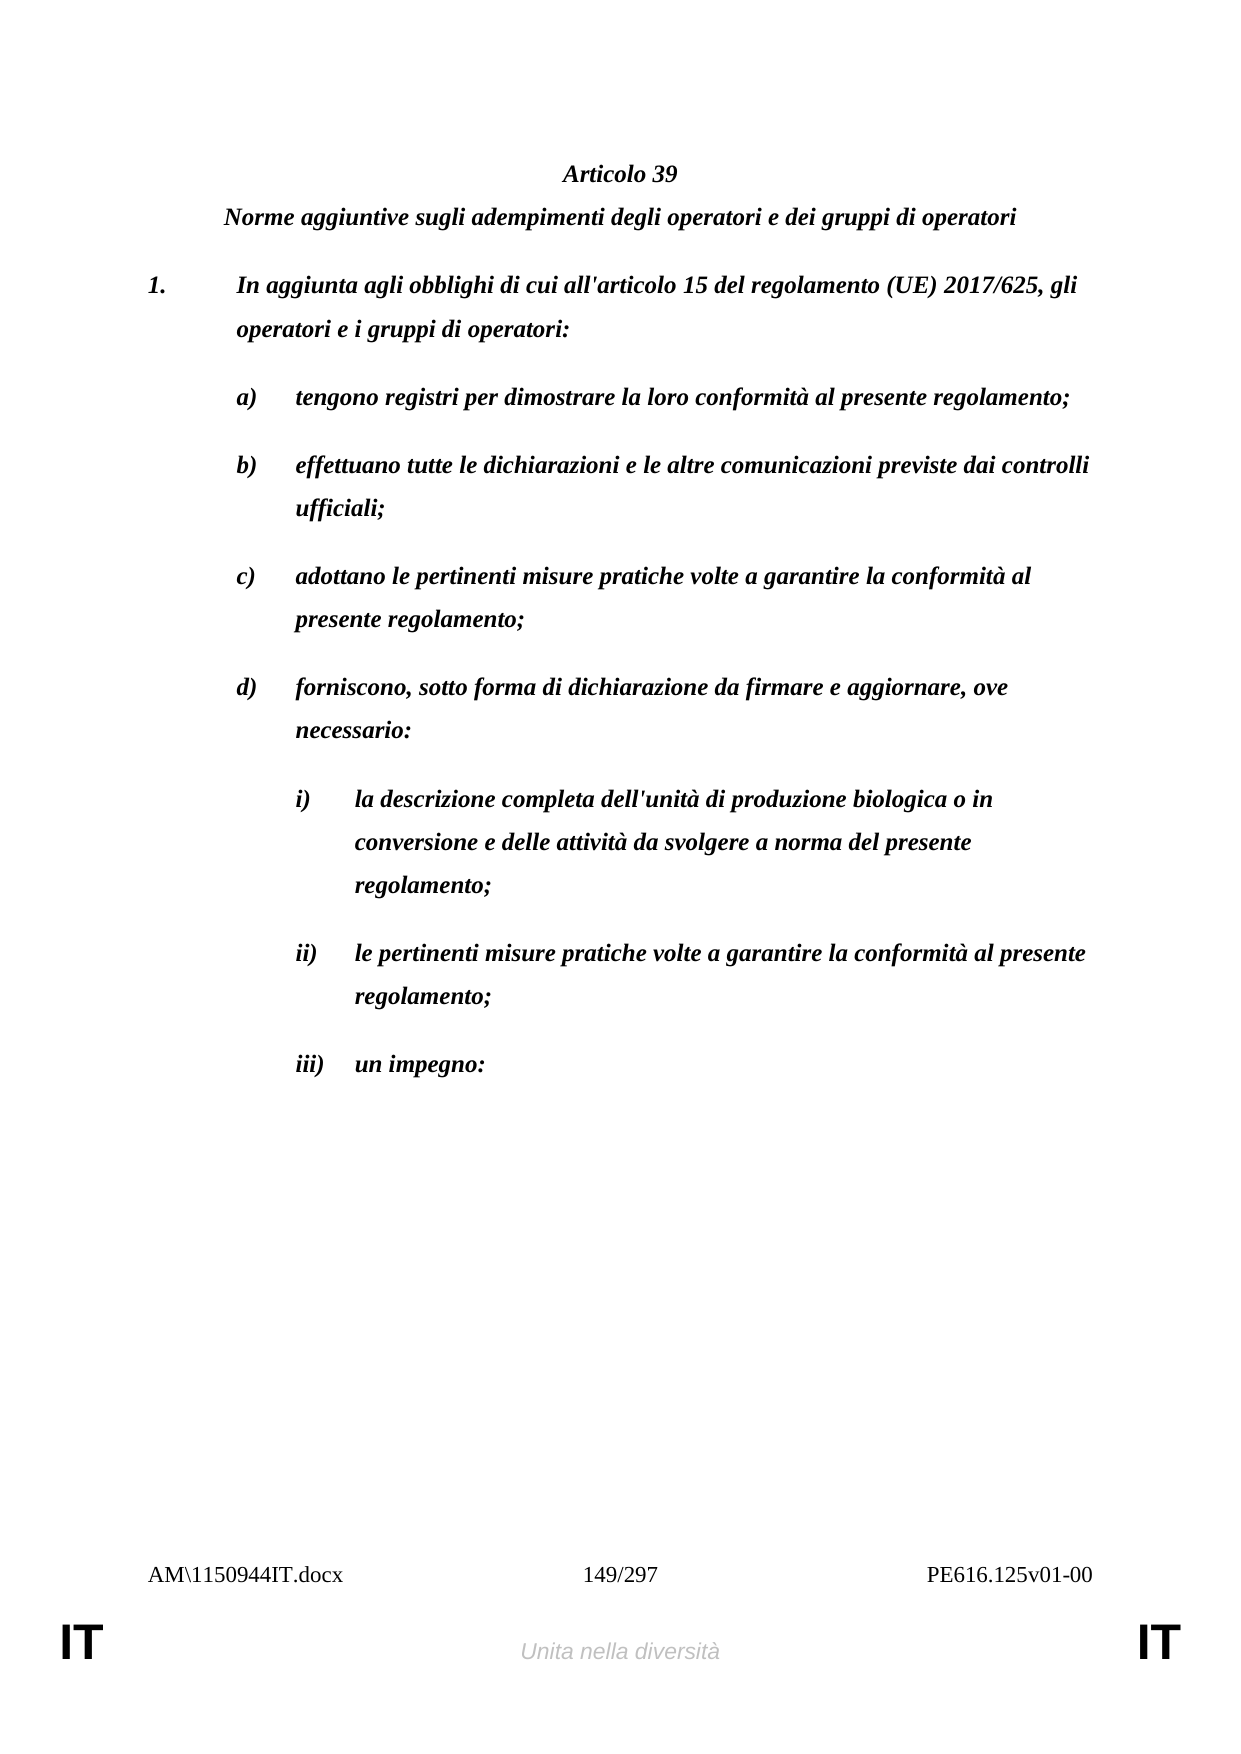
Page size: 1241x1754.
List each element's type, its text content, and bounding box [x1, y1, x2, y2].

text iii) un impegno: [295, 1049, 1092, 1078]
text c) adottano le pertinenti misure pratiche volte a garantire la conformità al presente regolamento; [236, 561, 1092, 633]
text b) effettuano tutte le dichiarazioni e le altre comunicazioni previste dai controlli ufficiali; [236, 450, 1092, 522]
text d) forniscono, sotto forma di dichiarazione da firmare e aggiornare, ove necessario: [236, 672, 1092, 744]
text i) la descrizione completa dell'unità di produzione biologica o in conversione e delle attività da svolgere a norma del presente regolamento; [295, 784, 1092, 899]
text a) tengono registri per dimostrare la loro conformità al presente regolamento; [236, 382, 1092, 411]
text Articolo 39 Norme aggiuntive sugli adempimenti degli operatori e dei gruppi di operatori [148, 159, 1092, 231]
text ii) le pertinenti misure pratiche volte a garantire la conformità al presente regolamento; [295, 938, 1092, 1010]
text 1. In aggiunta agli obblighi di cui all'articolo 15 del regolamento (UE) 2017/625, gli operatori e i gruppi di operatori: [148, 271, 1092, 342]
